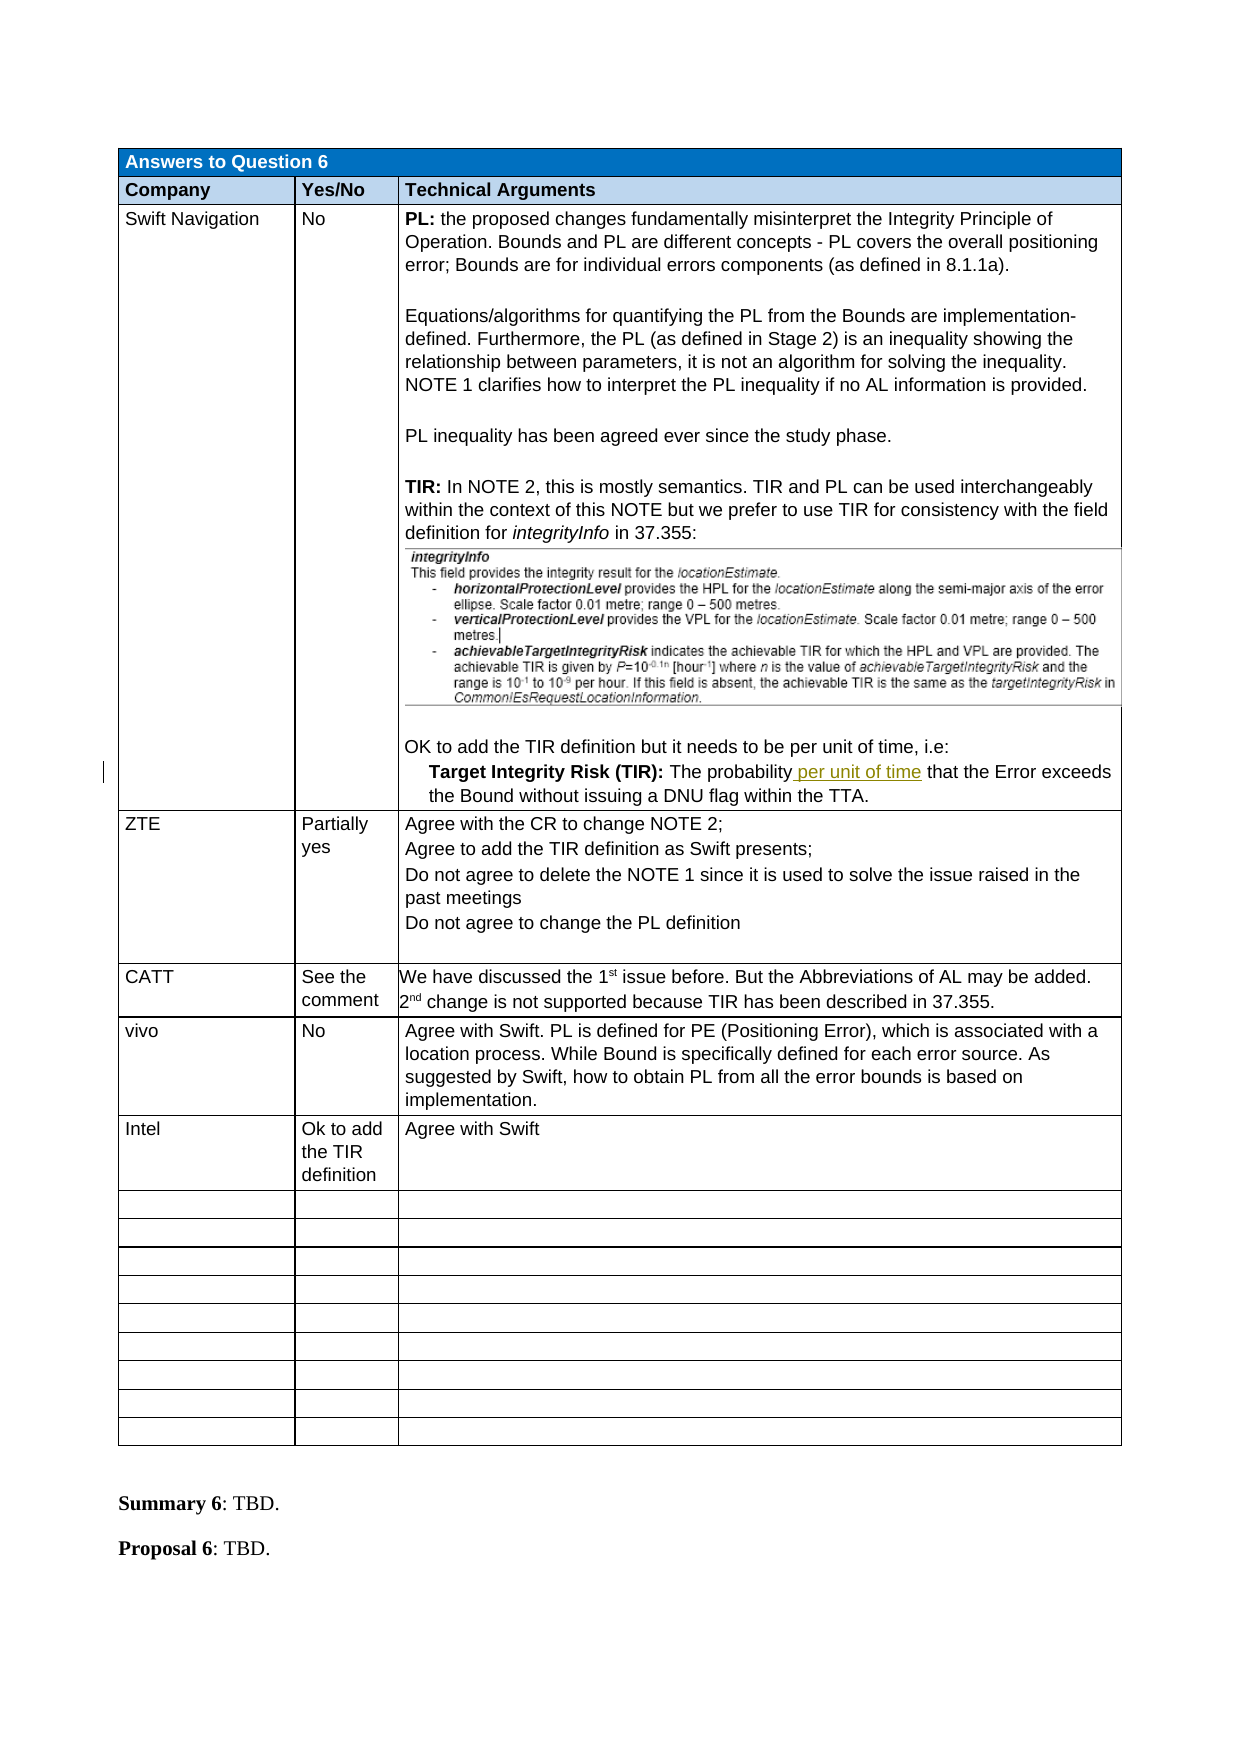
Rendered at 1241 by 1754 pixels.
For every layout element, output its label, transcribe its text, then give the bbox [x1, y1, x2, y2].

table_cell vivo [119, 1018, 294, 1114]
table_cell Ok to add the TIR definition [296, 1116, 398, 1189]
table_cell [296, 1219, 398, 1246]
table_cell Company [119, 177, 294, 204]
table_cell Technical Arguments [399, 177, 1121, 204]
table_cell [296, 1304, 398, 1332]
table_cell [296, 1276, 398, 1303]
table_cell [296, 1418, 398, 1445]
table_cell [119, 1248, 294, 1275]
table_cell [119, 1304, 294, 1332]
table_cell PL: the proposed changes fundamentally misinterpret the Integrity Principle of Operation. Bounds and PL are different concepts - PL covers the overall positioning error; Bounds are for individual errors components (as defined in 8.1.1a). Equations/algorithms for quantifying the PL from the Bounds are implementation-defined. Furthermore, the PL (as defined in Stage 2) is an inequality showing the relationship between parameters, it is not an algorithm for solving the inequality. NOTE 1 clarifies how to interpret the PL inequality if no AL information is provided. PL inequality has been agreed ever since the study phase. TIR: In NOTE 2, this is mostly semantics. TIR and PL can be used interchangeably within the context of this NOTE but we prefer to use TIR for consistency with the field definition for integrityInfo in 37.355: OK to add the TIR definition but it needs to be per unit of time, i.e: Target Integrity Risk (TIR): The probability that the Error exceeds the Bound without issuing a DNU flag within the TTA. [399, 205, 1121, 810]
table_cell [119, 1276, 294, 1303]
table_cell [296, 1390, 398, 1417]
table_cell CATT [119, 964, 294, 1016]
table_header Answers to Question 6 [119, 149, 1121, 176]
table_cell Agree with the CR to change NOTE 2; Agree to add the TIR definition as Swift presents; Do not agree to delete the NOTE 1 since it is used to solve the issue raised in the past meetings Do not agree to change the PL definition [399, 811, 1121, 963]
table_cell [296, 1361, 398, 1388]
table_cell [296, 1333, 398, 1360]
table_cell [296, 1191, 398, 1218]
picture [405, 547, 1122, 707]
table_cell Agree with Swift. PL is defined for PE (Positioning Error), which is associated with a location process. While Bound is specifically defined for each error source. As suggested by Swift, how to obtain PL from all the error bounds is based on implementation. [399, 1018, 1121, 1114]
table_cell Swift Navigation [119, 205, 294, 810]
table_cell [399, 1219, 1121, 1246]
table_cell [119, 1418, 294, 1445]
table_cell [296, 1248, 398, 1275]
table_cell [119, 1390, 294, 1417]
table_cell [399, 1276, 1121, 1303]
table_cell [119, 1219, 294, 1246]
table_cell Yes/No [296, 177, 398, 204]
table_cell [119, 1333, 294, 1360]
table_cell [399, 1333, 1121, 1360]
table_cell [399, 1304, 1121, 1332]
table_cell Agree with Swift [399, 1116, 1121, 1189]
table_cell ZTE [119, 811, 294, 963]
table_cell See the comment [296, 964, 398, 1016]
table_cell [399, 1361, 1121, 1388]
table_cell [399, 1418, 1121, 1445]
table_cell Intel [119, 1116, 294, 1189]
table_cell Partially yes [296, 811, 398, 963]
table_cell [399, 1248, 1121, 1275]
table_cell [119, 1191, 294, 1218]
table_cell We have discussed the 1st issue before. But the Abbreviations of AL may be added. 2nd change is not supported because TIR has been described in 37.355. [399, 964, 1121, 1016]
table_cell No [296, 205, 398, 810]
table_cell [119, 1361, 294, 1388]
text Proposal 6: TBD. [118, 1536, 1122, 1560]
table_cell [399, 1390, 1121, 1417]
table_cell [399, 1191, 1121, 1218]
text Summary 6: TBD. [118, 1491, 1122, 1515]
table_cell No [296, 1018, 398, 1114]
